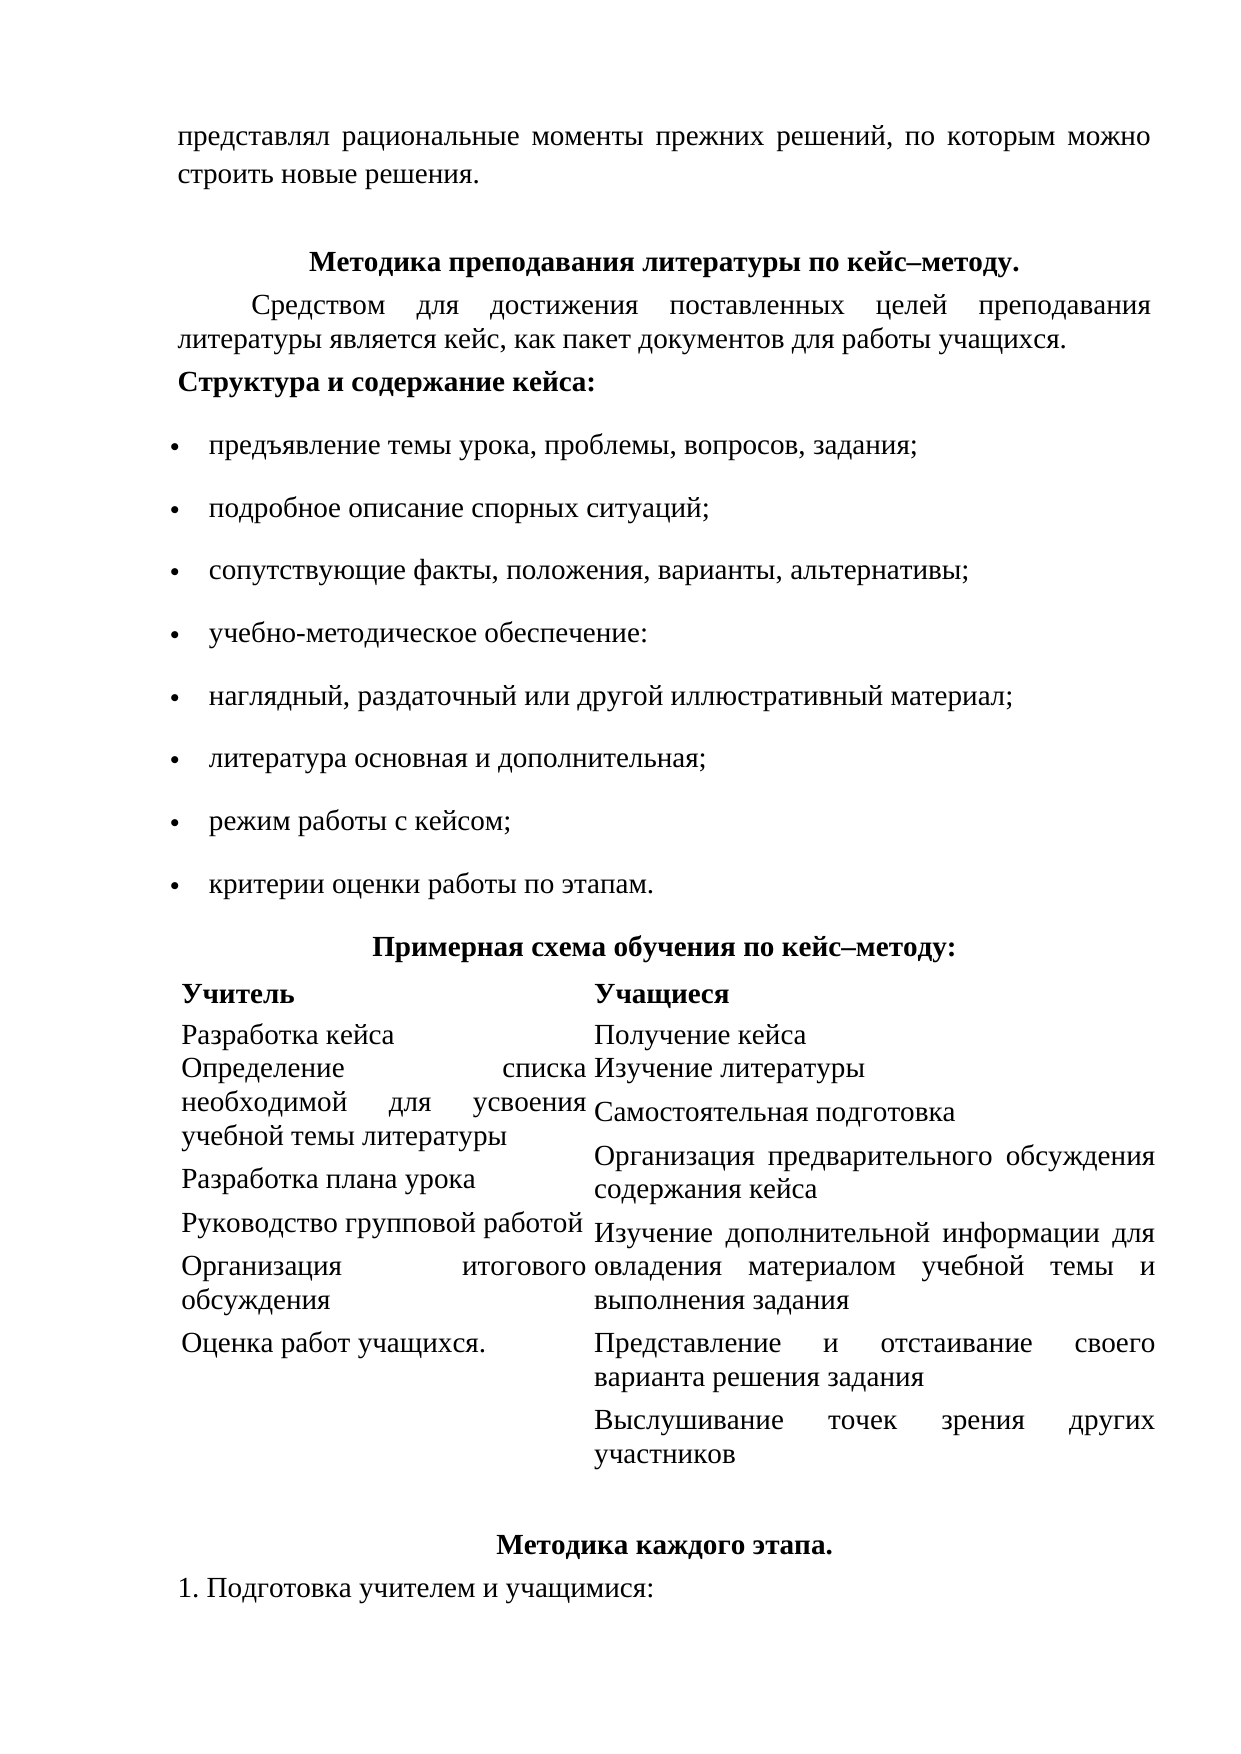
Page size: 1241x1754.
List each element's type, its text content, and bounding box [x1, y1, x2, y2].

table_cell Разработка кейса Определение списка необходимой для усвоения учебной темы литературы Разработка плана урока Руководство групповой работой Организация итогового обсуждения Оценка работ учащихся. [177, 1013, 590, 1483]
text  подробное описание спорных ситуаций; [171, 490, 1152, 523]
text  литература основная и дополнительная; [171, 741, 1152, 774]
text Примерная схема обучения по кейс–методу: [177, 929, 1152, 962]
text  учебно-методическое обеспечение: [171, 615, 1152, 649]
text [177, 118, 1152, 190]
text Методика преподавания литературы по кейс–методу. [177, 244, 1152, 277]
table_header Учащиеся [590, 972, 1159, 1013]
text  наглядный, раздаточный или другой иллюстративный материал; [171, 678, 1152, 711]
text Средством для достижения поставленных целей преподавания литературы является кейс, как пакет документов для работы учащихся. [177, 287, 1152, 354]
text 1. Подготовка учителем и учащимися: [177, 1570, 1152, 1604]
text  режим работы с кейсом; [171, 803, 1152, 837]
text Методика каждого этапа. [177, 1527, 1152, 1560]
text  предъявление темы урока, проблемы, вопросов, задания; [171, 427, 1152, 461]
table_header Учитель [177, 972, 590, 1013]
text Структура и содержание кейса: [177, 364, 1152, 398]
table_cell Получение кейса Изучение литературы Самостоятельная подготовка Организация предварительного обсуждения содержания кейса Изучение дополнительной информации для овладения материалом учебной темы и выполнения задания Представление и отстаивание своего варианта решения задания Выслушивание точек зрения других участников [590, 1013, 1159, 1483]
text  сопутствующие факты, положения, варианты, альтернативы; [171, 552, 1152, 586]
text  критерии оценки работы по этапам. [171, 866, 1152, 899]
